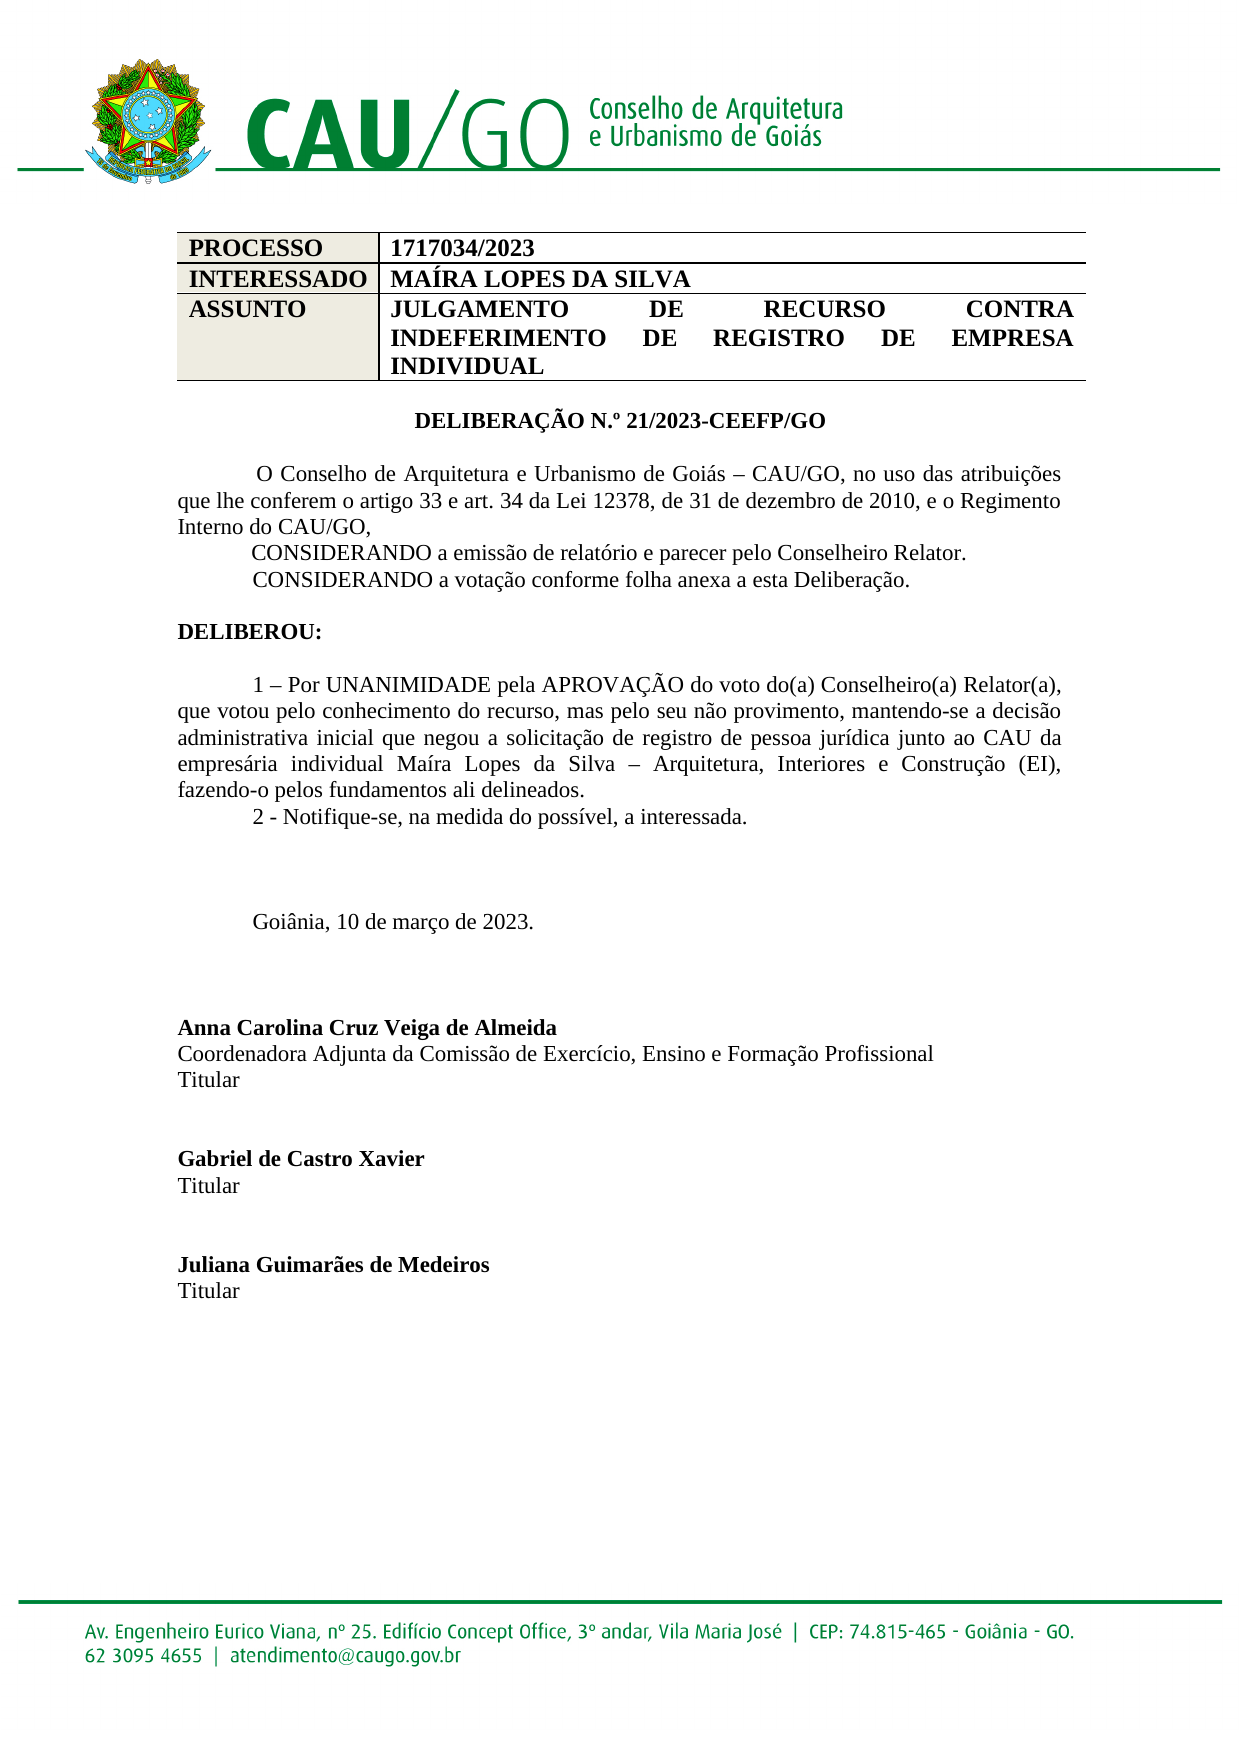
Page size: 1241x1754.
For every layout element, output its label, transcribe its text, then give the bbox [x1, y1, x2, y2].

text DELIBEROU: [177, 618, 1063, 645]
text CONSIDERANDO a votação conforme folha anexa a esta Deliberação. [177, 566, 1063, 592]
text Titular [177, 1066, 1063, 1093]
text CONSIDERANDO a emissão de relatório e parecer pelo Conselheiro Relator. [177, 539, 1063, 566]
text 2 - Notifique-se, na medida do possível, a interessada. [177, 803, 1063, 829]
text O Conselho de Arquitetura e Urbanismo de Goiás – CAU/GO, no uso das atribuições que lhe conferem o artigo 33 e art. 34 da Lei 12378, de 31 de dezembro de 2010, e o Regimento Interno do CAU/GO, [177, 460, 1063, 539]
text DELIBERAÇÃO N.º 21/2023-CEEFP/GO [177, 408, 1063, 434]
table_cell JULGAMENTO DE RECURSO CONTRA INDEFERIMENTO DE REGISTRO DE EMPRESA INDIVIDUAL [380, 294, 1086, 380]
picture [0, 0, 1237, 204]
text Coordenadora Adjunta da Comissão de Exercício, Ensino e Formação Profissional [177, 1040, 1063, 1066]
text 1 – Por UNANIMIDADE pela APROVAÇÃO do voto do(a) Conselheiro(a) Relator(a), que votou pelo conhecimento do recurso, mas pelo seu não provimento, mantendo-se a decisão administrativa inicial que negou a solicitação de registro de pessoa jurídica junto ao CAU da empresária individual Maíra Lopes da Silva – Arquitetura, Interiores e Construção (EI), fazendo-o pelos fundamentos ali delineados. [177, 671, 1063, 803]
table_cell ASSUNTO [177, 294, 378, 380]
text Titular [177, 1277, 1063, 1304]
table_cell MAÍRA LOPES DA SILVA [380, 264, 1086, 292]
text Gabriel de Castro Xavier [177, 1146, 1063, 1172]
text Juliana Guimarães de Medeiros [177, 1251, 1063, 1277]
text Anna Carolina Cruz Veiga de Almeida [177, 1014, 1063, 1040]
picture [1, 1583, 1239, 1730]
table_cell INTERESSADO [177, 264, 378, 292]
table_header 1717034/2023 [380, 233, 1086, 262]
text Titular [177, 1172, 1063, 1198]
table_header PROCESSO [177, 233, 378, 262]
text Goiânia, 10 de março de 2023. [177, 908, 1063, 935]
